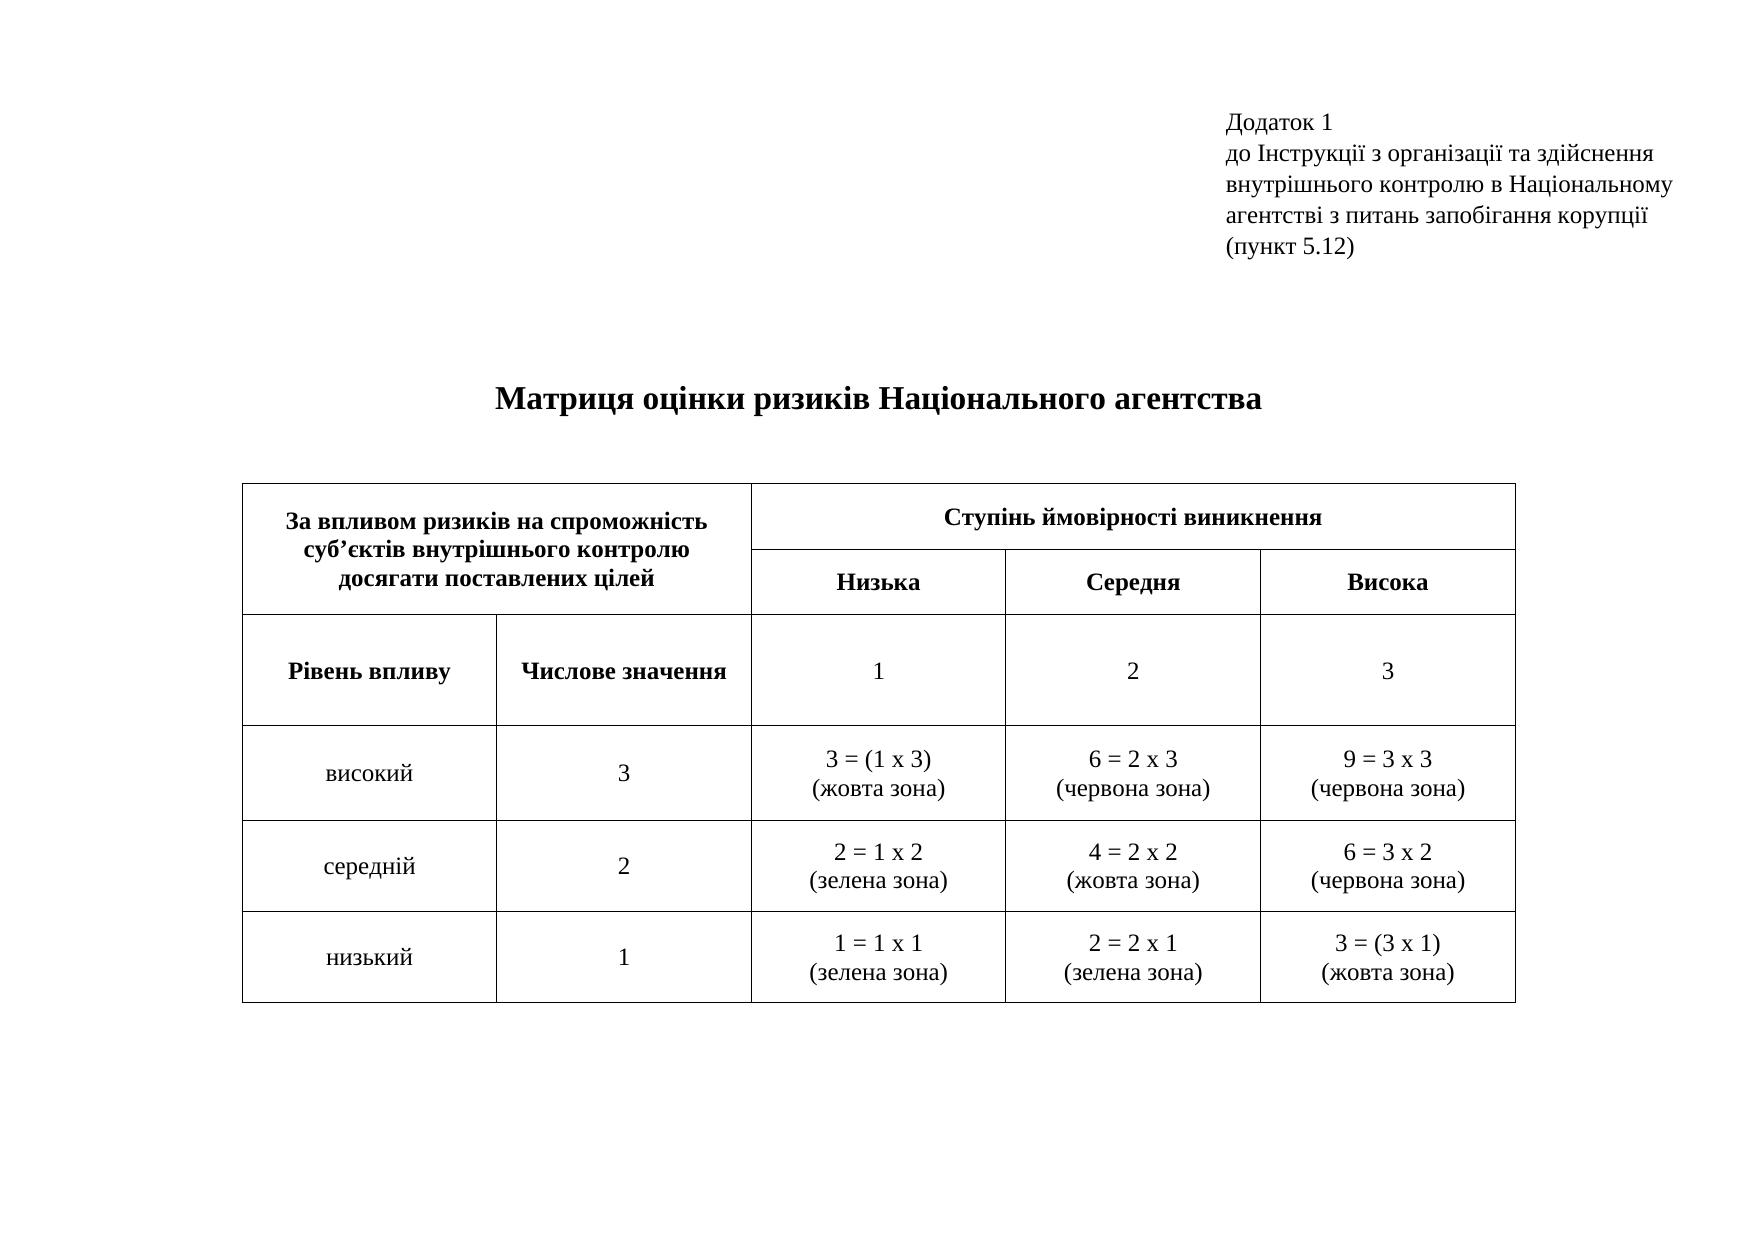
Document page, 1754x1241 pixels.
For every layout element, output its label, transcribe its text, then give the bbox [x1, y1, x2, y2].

table_cell низький [243, 912, 496, 1002]
table_cell 9 = 3 x 3 (червона зона) [1261, 726, 1515, 819]
text (пункт 5.12) [1226, 231, 1698, 260]
table_cell Середня [1006, 550, 1260, 614]
table_cell 2 [497, 821, 751, 911]
table_cell 4 = 2 х 2 (жовта зона) [1006, 821, 1260, 911]
table_cell 1 [752, 615, 1005, 725]
table_cell 2 [1006, 615, 1260, 725]
table_cell 3 [497, 726, 751, 819]
table_cell Висока [1261, 550, 1515, 614]
table_cell 6 = 3 x 2 (червона зона) [1261, 821, 1515, 911]
table_cell Рівень впливу [243, 615, 496, 725]
table_cell високий [243, 726, 496, 819]
table_cell 2 = 1 x 2 (зелена зона) [752, 821, 1005, 911]
table_header За впливом ризиків на спроможність суб’єктів внутрішнього контролю досягати поставлених цілей [243, 484, 751, 614]
table_header Ступінь ймовірності виникнення [752, 484, 1515, 548]
table_cell Низька [752, 550, 1005, 614]
table_cell середній [243, 821, 496, 911]
text до Інструкції з організації та здійснення внутрішнього контролю в Національному [1226, 138, 1698, 198]
table_cell Числове значення [497, 615, 751, 725]
table_cell 3 = (3 х 1) (жовта зона) [1261, 912, 1515, 1002]
table_cell 6 = 2 x 3 (червона зона) [1006, 726, 1260, 819]
table_cell 2 = 2 x 1 (зелена зона) [1006, 912, 1260, 1002]
text агентстві з питань запобігання корупції [1226, 200, 1698, 229]
table_cell 1 = 1 x 1 (зелена зона) [752, 912, 1005, 1002]
text Додаток 1 [1226, 107, 1698, 136]
table_cell 3 = (1 х 3) (жовта зона) [752, 726, 1005, 819]
table_cell 1 [497, 912, 751, 1002]
table_cell 3 [1261, 615, 1515, 725]
text Матриця оцінки ризиків Національного агентства [59, 378, 1698, 416]
